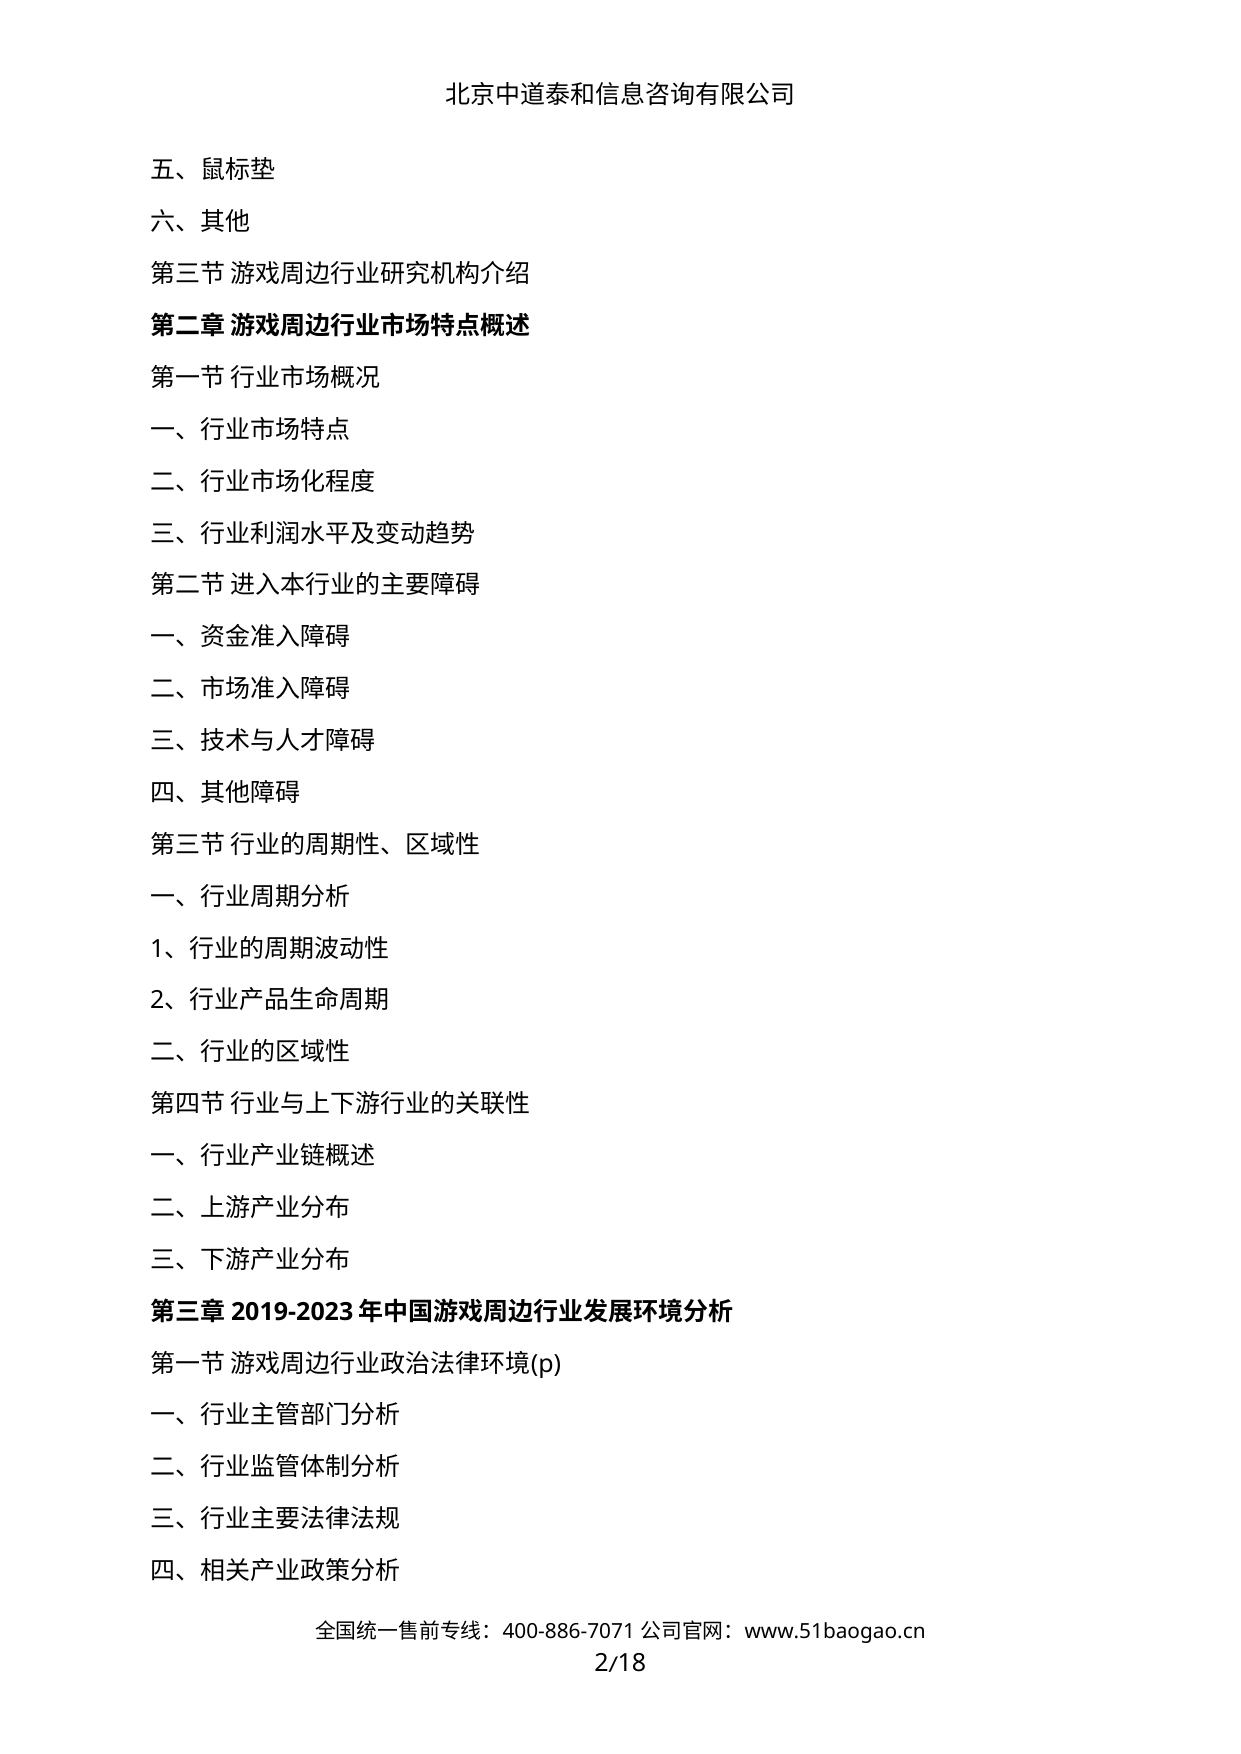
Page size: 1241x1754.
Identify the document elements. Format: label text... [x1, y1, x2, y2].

text 2、行业产品生命周期 [150, 980, 1090, 1016]
text 第三章 2019-2023年中国游戏周边行业发展环境分析 [150, 1291, 1090, 1327]
text 二、行业市场化程度 [150, 461, 1090, 497]
text 第一节 游戏周边行业政治法律环境(p) [150, 1343, 1090, 1379]
text 第三节 行业的周期性、区域性 [150, 824, 1090, 861]
text 四、相关产业政策分析 [150, 1551, 1090, 1587]
text 一、资金准入障碍 [150, 617, 1090, 653]
text 六、其他 [150, 202, 1090, 238]
text 一、行业周期分析 [150, 876, 1090, 912]
text 三、技术与人才障碍 [150, 721, 1090, 757]
text 第一节 行业市场概况 [150, 357, 1090, 394]
text 一、行业主管部门分析 [150, 1395, 1090, 1431]
text 一、行业市场特点 [150, 409, 1090, 446]
text 二、上游产业分布 [150, 1187, 1090, 1224]
text 二、行业的区域性 [150, 1032, 1090, 1068]
text 第二节 进入本行业的主要障碍 [150, 565, 1090, 601]
text 1、行业的周期波动性 [150, 928, 1090, 964]
text 二、行业监管体制分析 [150, 1447, 1090, 1483]
text 四、其他障碍 [150, 772, 1090, 809]
text 三、行业主要法律法规 [150, 1499, 1090, 1535]
text 三、行业利润水平及变动趋势 [150, 513, 1090, 549]
text 五、鼠标垫 [150, 150, 1090, 186]
text 第三节 游戏周边行业研究机构介绍 [150, 254, 1090, 290]
text 第二章 游戏周边行业市场特点概述 [150, 306, 1090, 342]
text 二、市场准入障碍 [150, 669, 1090, 705]
text 三、下游产业分布 [150, 1239, 1090, 1276]
text 第四节 行业与上下游行业的关联性 [150, 1084, 1090, 1120]
text 一、行业产业链概述 [150, 1136, 1090, 1172]
